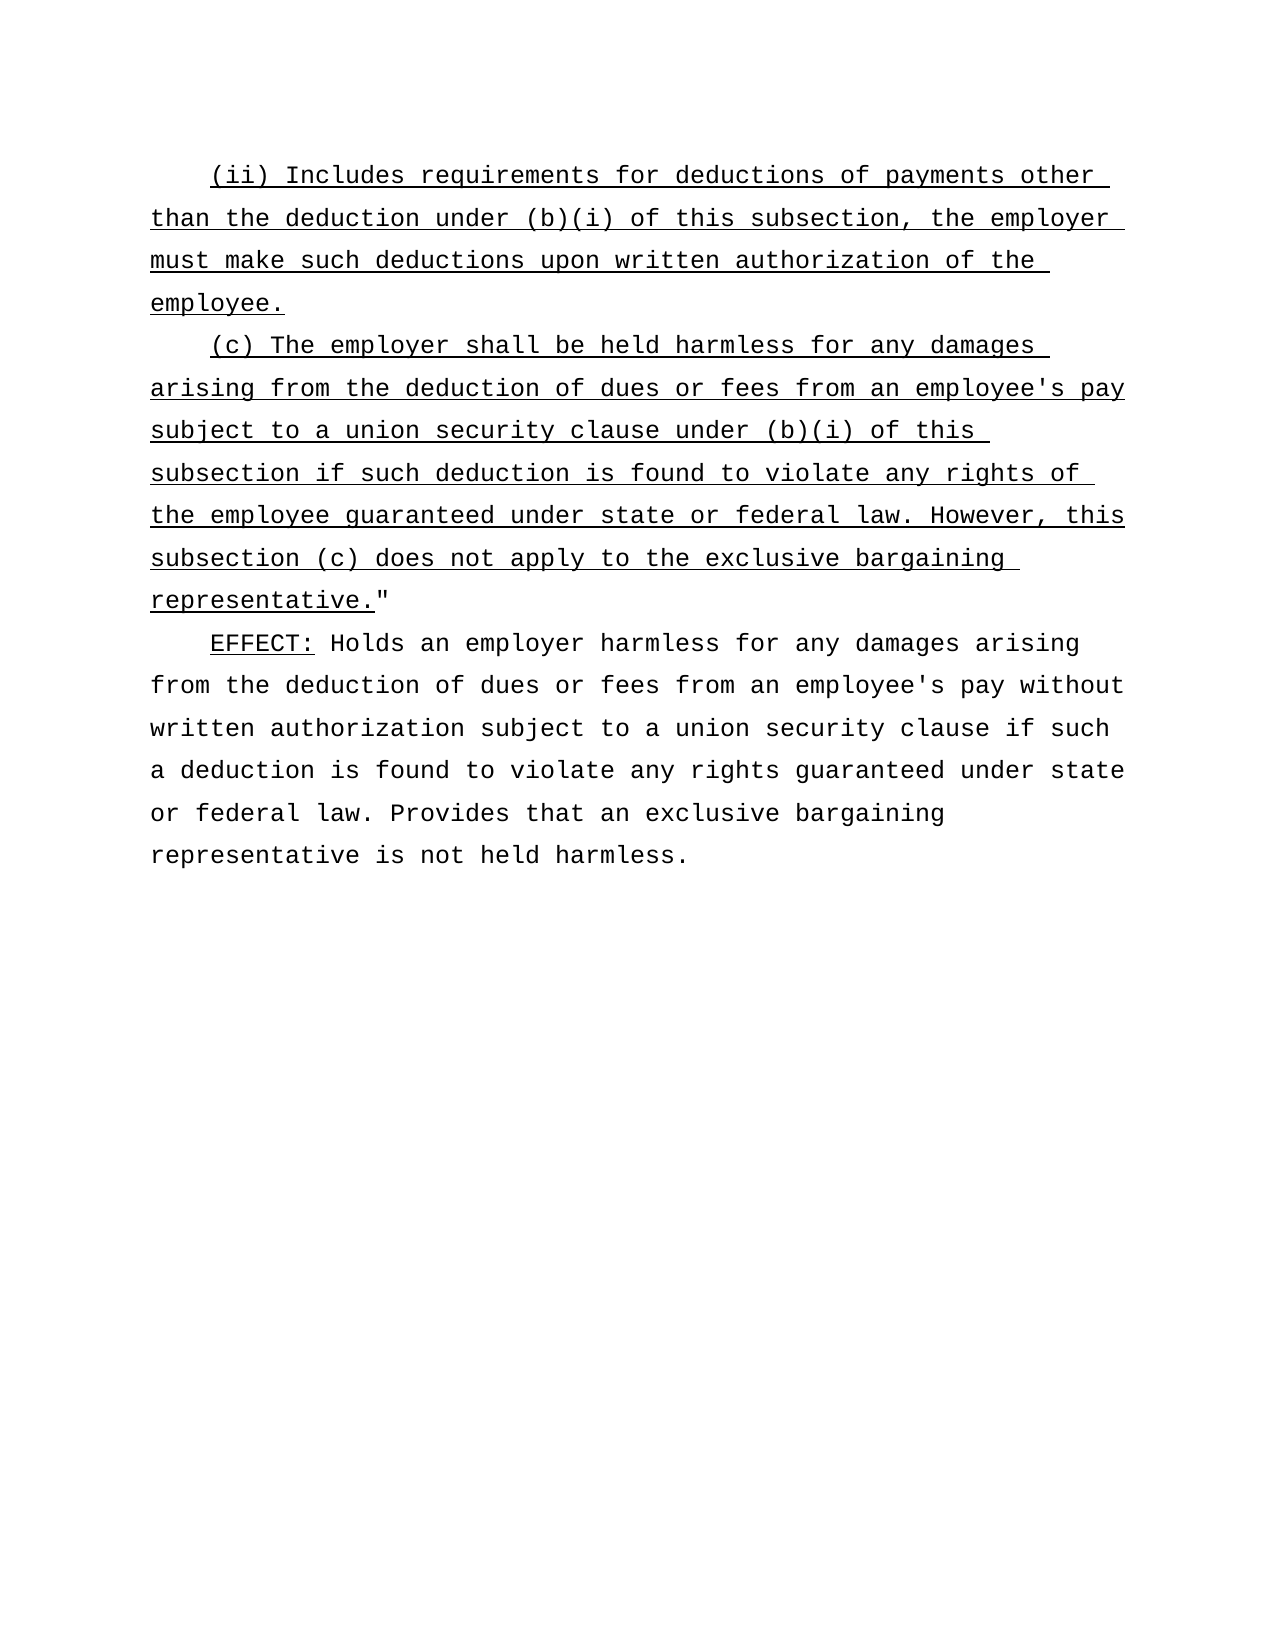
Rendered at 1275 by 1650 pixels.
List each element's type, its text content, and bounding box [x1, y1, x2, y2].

text (c) The employer shall be held harmless for any damages arising from the deduction of dues or fees from an employee's pay subject to a union security clause under (b)(i) of this subsection if such deduction is found to violate any rights of the employee guaranteed under state or federal law. However, this subsection (c) does not apply to the exclusive bargaining representative." [150, 400, 1125, 526]
text (ii) Includes requirements for deductions of payments other than the deduction under (b)(i) of this subsection, the employer must make such deductions upon written authorization of the employee. [150, 230, 1125, 320]
text EFFECT: Holds an employer harmless for any damages arising from the deduction of dues or fees from an employee's pay without written authorization subject to a union security clause if such a deduction is found to violate any rights guaranteed under state or federal law. Provides that an exclusive bargaining representative is not held harmless. [150, 617, 1125, 872]
text (c) The employer shall be held harmless for any damages arising from the deduction of dues or fees from an employee's pay subject to a union security clause under (b)(i) of this subsection if such deduction is found to violate any rights of the employee guaranteed under state or federal law. However, this subsection (c) does not apply to the exclusive bargaining representative." [150, 320, 1125, 399]
text (ii) Includes requirements for deductions of payments other than the deduction under (b)(i) of this subsection, the employer must make such deductions upon written authorization of the employee. [150, 150, 1125, 229]
text (c) The employer shall be held harmless for any damages arising from the deduction of dues or fees from an employee's pay subject to a union security clause under (b)(i) of this subsection if such deduction is found to violate any rights of the employee guaranteed under state or federal law. However, this subsection (c) does not apply to the exclusive bargaining representative." [150, 528, 1125, 617]
